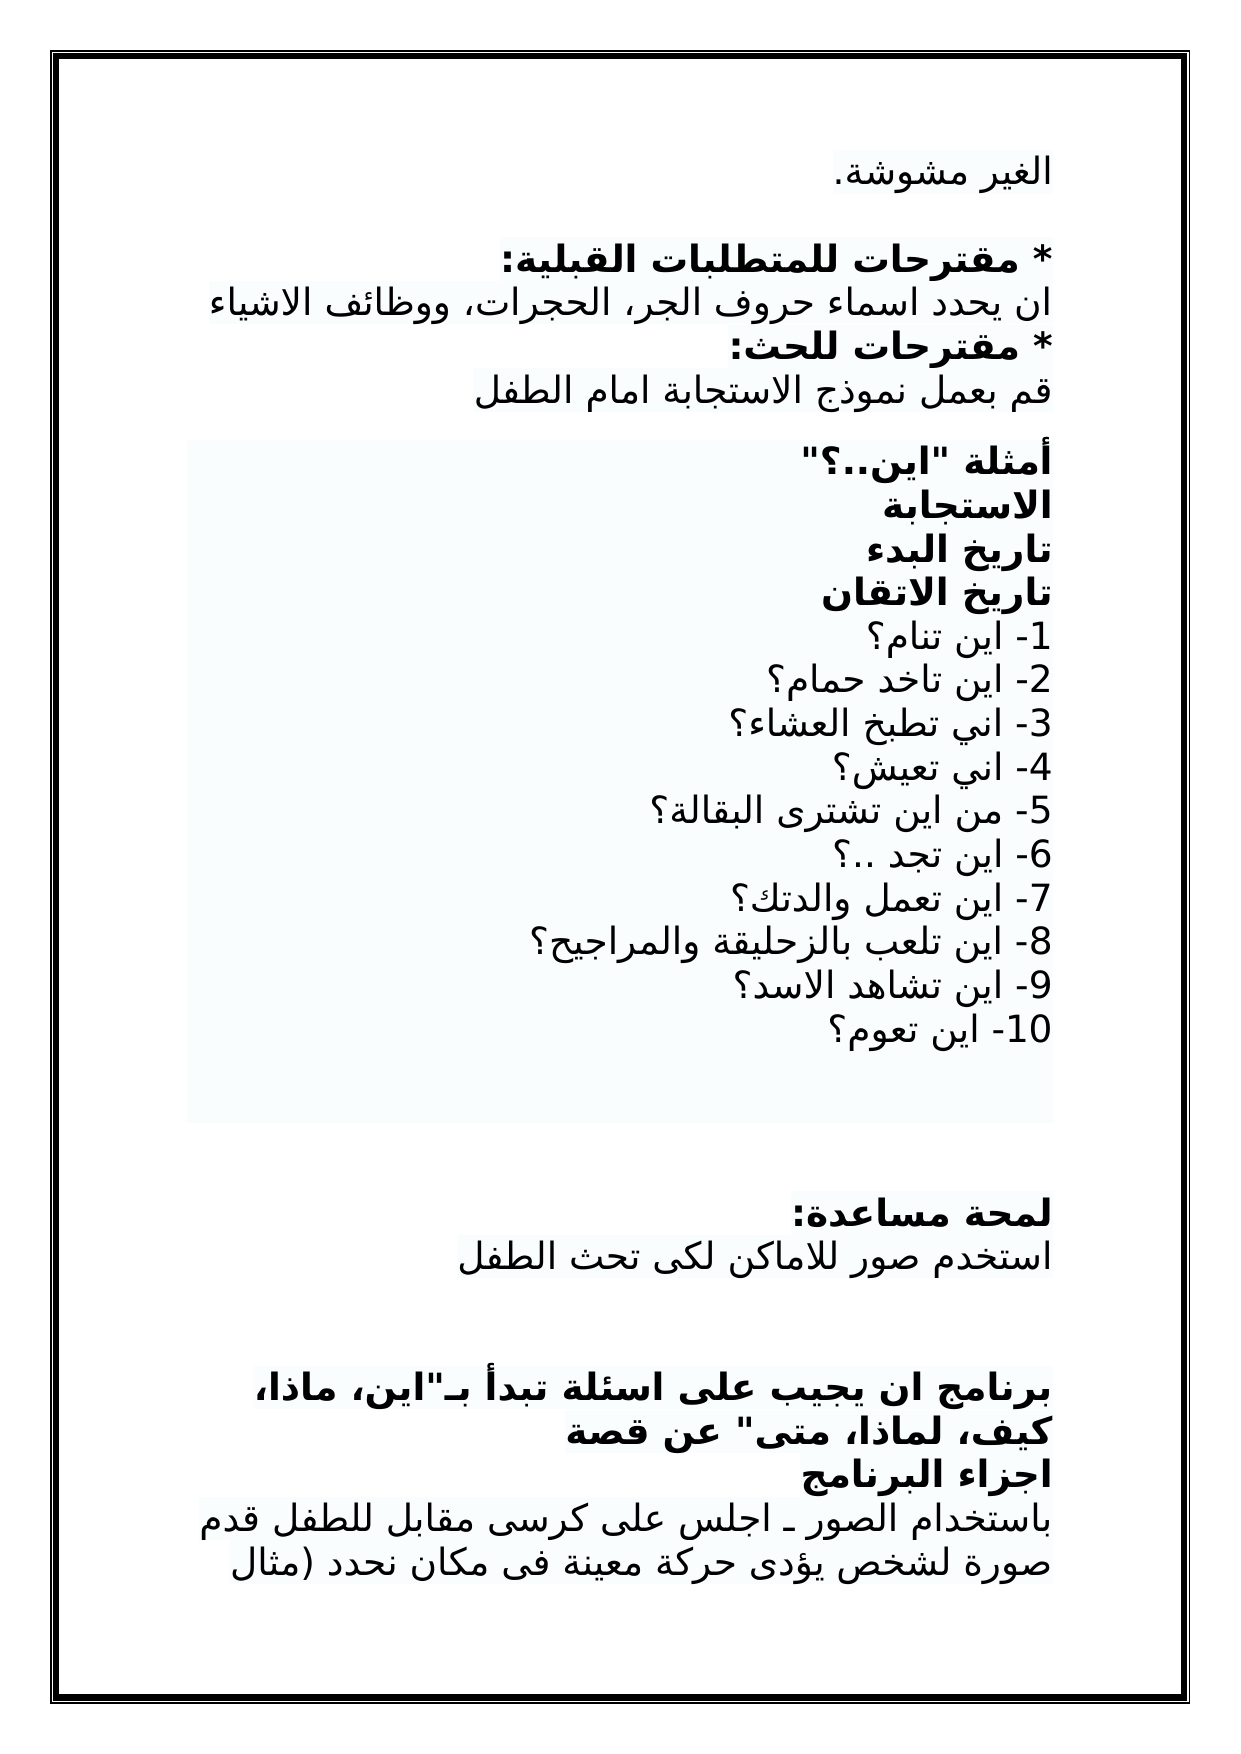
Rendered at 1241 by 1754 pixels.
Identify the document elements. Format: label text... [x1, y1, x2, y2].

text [187, 1148, 1053, 1584]
text الاستجابة [187, 483, 1053, 527]
text أمثلة "اين..؟" [187, 440, 1053, 483]
text تاريخ البدء [187, 527, 1053, 571]
text 1- اين تنام؟ 2- اين تاخد حمام؟ 3- اني تطبخ العشاء؟ 4- اني تعيش؟ 5- من اين تشترى البقالة؟ 6- اين تجد ..؟ 7- اين تعمل والدتك؟ 8- اين تلعب بالزحليقة والمراجيح؟ 9- اين تشاهد الاسد؟ 10- اين تعوم؟ [187, 614, 1053, 1123]
text تاريخ الاتقان [187, 571, 1053, 614]
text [187, 150, 1053, 440]
